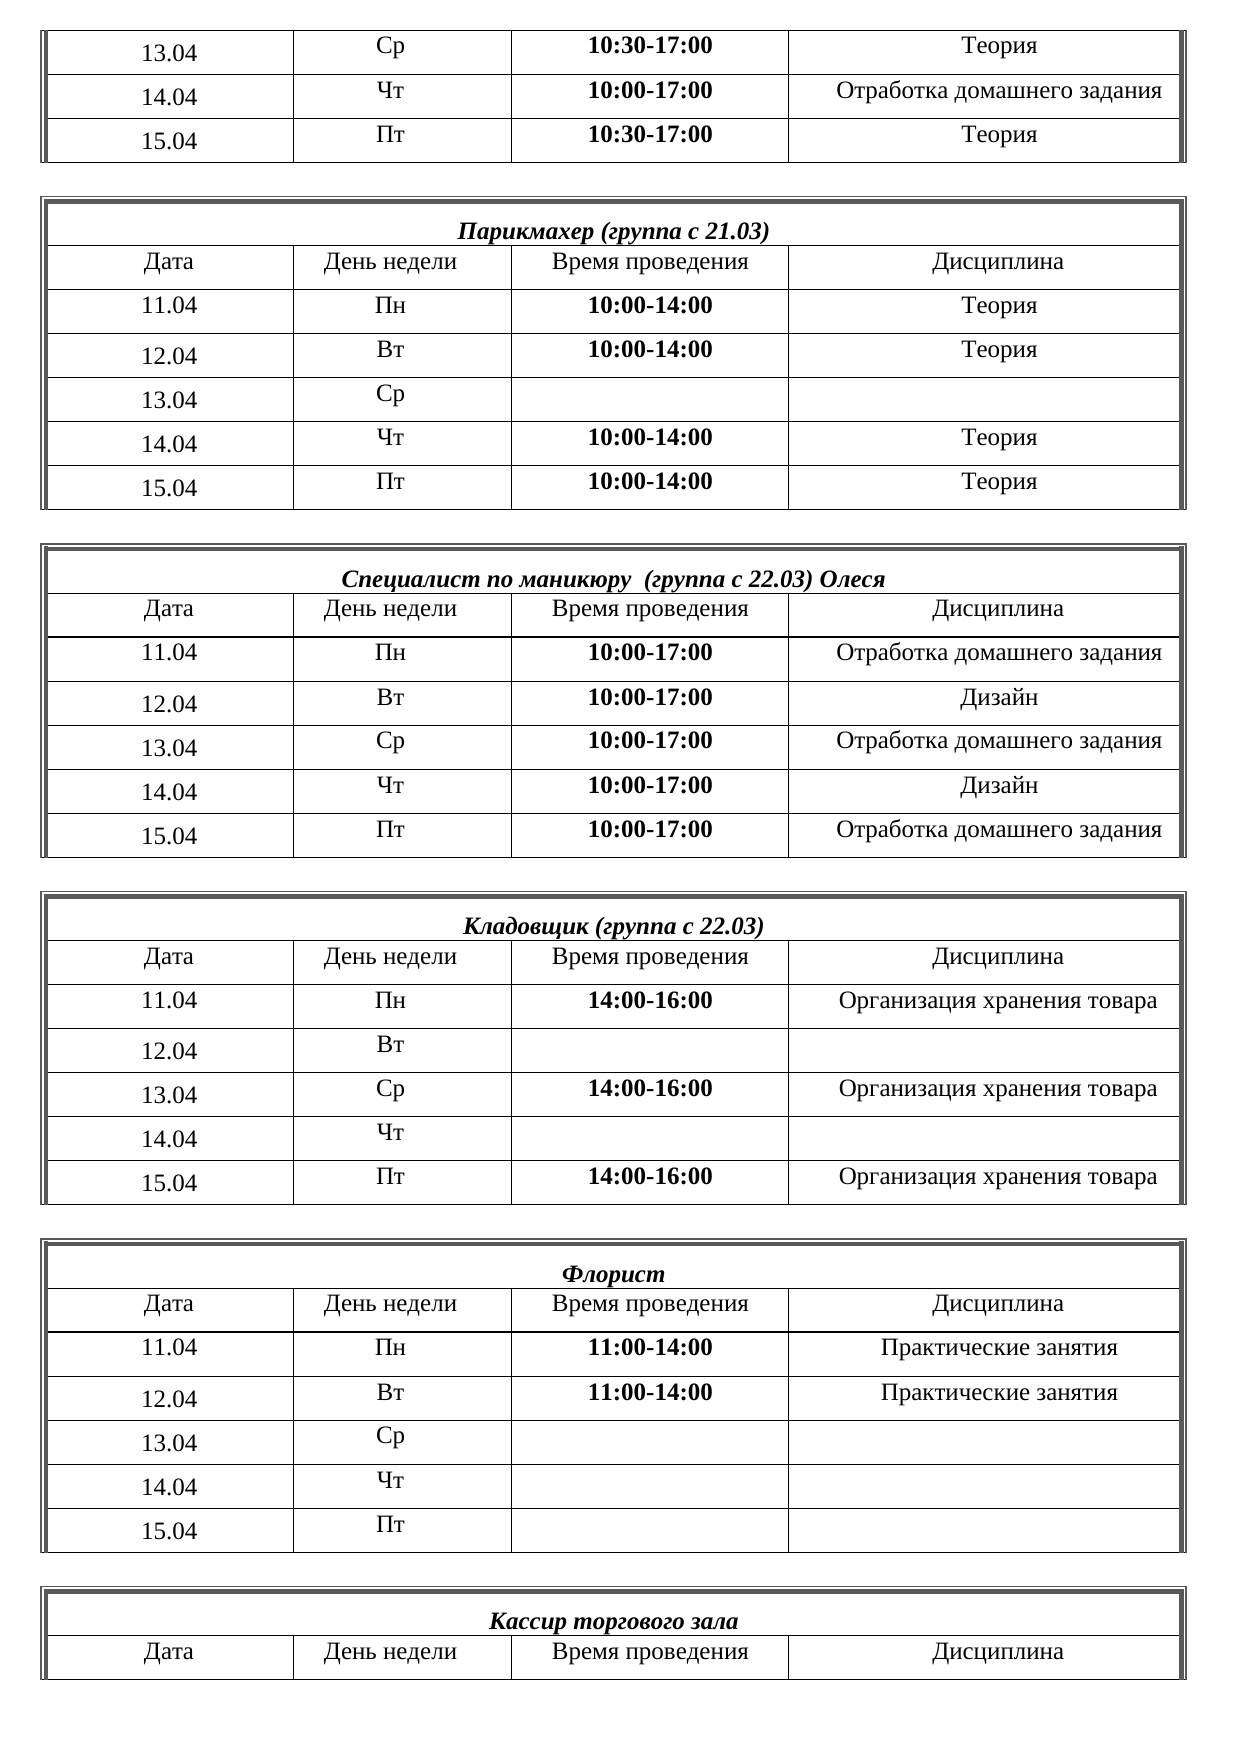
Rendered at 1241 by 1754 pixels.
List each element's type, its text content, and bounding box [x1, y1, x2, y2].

table_cell [487, 1421, 511, 1464]
table_cell [487, 378, 511, 421]
table_cell Практические занятия [813, 1377, 1179, 1419]
table_cell 13.04 [48, 1073, 293, 1116]
table_cell Дисциплина [813, 1289, 1179, 1331]
table_cell [789, 770, 813, 813]
table_cell [789, 638, 813, 681]
table_cell День недели [294, 941, 487, 984]
table_cell [487, 119, 511, 162]
table_cell [789, 594, 813, 636]
table_cell Пт [294, 119, 487, 162]
table_cell 13.04 [48, 726, 293, 769]
table_cell 14.04 [48, 1465, 293, 1508]
table_cell [789, 814, 813, 857]
table_cell [789, 1161, 813, 1204]
table_cell [487, 1117, 511, 1160]
table_cell [789, 1029, 813, 1072]
table_cell 14:00-16:00 [512, 1073, 788, 1116]
table_cell 14.04 [48, 422, 293, 465]
table_cell 10:30-17:00 [512, 119, 788, 162]
table_cell День недели [294, 594, 487, 636]
table_cell Вт [294, 1377, 487, 1419]
table_cell Пт [294, 1161, 487, 1204]
table_cell 11.04 [48, 1333, 293, 1376]
table_cell [789, 1073, 813, 1116]
table_cell [512, 1509, 788, 1552]
table_cell Время проведения [512, 941, 788, 984]
table_cell 13.04 [48, 31, 293, 74]
table_cell Дисциплина [813, 941, 1179, 984]
table_cell [487, 1636, 511, 1679]
table_cell 11:00-14:00 [512, 1377, 788, 1419]
table_cell [487, 770, 511, 813]
table_cell Пн [294, 1333, 487, 1376]
table_cell Пн [294, 638, 487, 681]
table_cell Пн [294, 290, 487, 333]
table_cell Время проведения [512, 594, 788, 636]
table_cell [813, 1509, 1179, 1552]
table_cell [512, 1029, 788, 1072]
table_cell [487, 334, 511, 377]
table_cell [487, 1289, 511, 1331]
table_cell [813, 1029, 1179, 1072]
table_cell 14.04 [48, 770, 293, 813]
table_cell Теория [813, 422, 1179, 465]
table_cell [813, 1465, 1179, 1508]
table_cell Отработка домашнего задания [813, 814, 1179, 857]
table_cell Дисциплина [813, 246, 1179, 289]
table_cell Ср [294, 726, 487, 769]
table_cell [789, 378, 813, 421]
table_cell [789, 75, 813, 118]
table_cell 12.04 [48, 334, 293, 377]
table_cell 10:00-14:00 [512, 422, 788, 465]
table_cell 10:00-14:00 [512, 334, 788, 377]
table_cell 12.04 [48, 682, 293, 724]
table_cell Время проведения [512, 1636, 788, 1679]
table_cell [487, 814, 511, 857]
table_cell Время проведения [512, 246, 788, 289]
table_cell 15.04 [48, 466, 293, 509]
table_cell [789, 119, 813, 162]
table_cell Дата [48, 941, 293, 984]
table_cell Время проведения [512, 1289, 788, 1331]
table_cell Чт [294, 75, 487, 118]
table_cell Дата [48, 594, 293, 636]
table_cell 14.04 [48, 75, 293, 118]
table_cell Дата [48, 246, 293, 289]
table_cell [487, 726, 511, 769]
table_cell 10:00-17:00 [512, 726, 788, 769]
table_cell [487, 941, 511, 984]
table_cell 10:00-17:00 [512, 770, 788, 813]
table_cell Вт [294, 1029, 487, 1072]
table_cell Чт [294, 1117, 487, 1160]
table_cell Вт [294, 334, 487, 377]
table_cell [487, 246, 511, 289]
table_cell [789, 726, 813, 769]
table_cell [789, 1117, 813, 1160]
table_cell 10:00-14:00 [512, 290, 788, 333]
table_cell 15.04 [48, 814, 293, 857]
table_cell День недели [294, 1289, 487, 1331]
table_cell [789, 334, 813, 377]
table_cell 11:00-14:00 [512, 1333, 788, 1376]
table_cell [487, 1029, 511, 1072]
table_cell 10:00-17:00 [512, 814, 788, 857]
table_cell [487, 1161, 511, 1204]
table_header Специалист по маникюру (группа с 22.03) Олеся [48, 551, 1179, 592]
table_cell Пт [294, 466, 487, 509]
table_cell Практические занятия [813, 1333, 1179, 1376]
table_cell Дисциплина [813, 1636, 1179, 1679]
table_cell 11.04 [48, 290, 293, 333]
table_cell Чт [294, 1465, 487, 1508]
table_cell Чт [294, 770, 487, 813]
table_cell 12.04 [48, 1029, 293, 1072]
table_cell 13.04 [48, 378, 293, 421]
table_cell 14:00-16:00 [512, 985, 788, 1028]
table_cell 15.04 [48, 119, 293, 162]
table_cell [813, 1117, 1179, 1160]
table_cell Дисциплина [813, 594, 1179, 636]
table_cell [487, 1333, 511, 1376]
table_cell Ср [294, 378, 487, 421]
table_cell Организация хранения товара [813, 1073, 1179, 1116]
table_cell [487, 466, 511, 509]
table_cell 14:00-16:00 [512, 1161, 788, 1204]
table_cell [789, 1509, 813, 1552]
table_cell 12.04 [48, 1377, 293, 1419]
table_cell [512, 378, 788, 421]
table_cell [487, 290, 511, 333]
table_cell [487, 1073, 511, 1116]
table_cell [789, 246, 813, 289]
table_cell Теория [813, 119, 1179, 162]
table_cell 15.04 [48, 1161, 293, 1204]
table_cell [789, 985, 813, 1028]
table_cell 11.04 [48, 985, 293, 1028]
table_cell [789, 1377, 813, 1419]
table_cell Отработка домашнего задания [813, 726, 1179, 769]
table_cell Пн [294, 985, 487, 1028]
table_cell [789, 1289, 813, 1331]
table_cell Пт [294, 1509, 487, 1552]
table_cell 13.04 [48, 1421, 293, 1464]
table_cell 10:00-17:00 [512, 75, 788, 118]
table_cell [789, 941, 813, 984]
table_cell 11.04 [48, 638, 293, 681]
table_cell [487, 985, 511, 1028]
table_cell Чт [294, 422, 487, 465]
table_cell [487, 682, 511, 724]
table_cell [789, 466, 813, 509]
table_cell День недели [294, 1636, 487, 1679]
table_cell Дата [48, 1289, 293, 1331]
table_cell [487, 1377, 511, 1419]
table_cell 15.04 [48, 1509, 293, 1552]
table_cell Ср [294, 31, 487, 74]
table_cell Теория [813, 334, 1179, 377]
table_cell [789, 1636, 813, 1679]
table_cell [789, 682, 813, 724]
table_cell 10:00-14:00 [512, 466, 788, 509]
table_cell [487, 1509, 511, 1552]
table_cell Ср [294, 1073, 487, 1116]
table_cell Теория [813, 31, 1179, 74]
table_cell День недели [294, 246, 487, 289]
table_cell 10:00-17:00 [512, 638, 788, 681]
table_cell Организация хранения товара [813, 1161, 1179, 1204]
table_header Кассир торгового зала [48, 1594, 1179, 1635]
table_cell [813, 1421, 1179, 1464]
table_cell 10:00-17:00 [512, 682, 788, 724]
table_cell [789, 1465, 813, 1508]
table_cell [512, 1117, 788, 1160]
table_cell Дизайн [813, 770, 1179, 813]
table_cell [789, 31, 813, 74]
table_cell [789, 1421, 813, 1464]
table_header Кладовщик (группа с 22.03) [48, 899, 1179, 940]
table_cell [487, 1465, 511, 1508]
table_cell Пт [294, 814, 487, 857]
table_cell [487, 422, 511, 465]
table_cell [512, 1465, 788, 1508]
table_cell [813, 378, 1179, 421]
table_cell Ср [294, 1421, 487, 1464]
table_header Флорист [48, 1246, 1179, 1287]
table_cell [789, 422, 813, 465]
table_cell Отработка домашнего задания [813, 75, 1179, 118]
table_cell [789, 290, 813, 333]
table_cell [789, 1333, 813, 1376]
table_header Парикмахер (группа с 21.03) [48, 204, 1179, 245]
table_cell [512, 1421, 788, 1464]
table_cell Вт [294, 682, 487, 724]
table_cell Дизайн [813, 682, 1179, 724]
table_cell [487, 75, 511, 118]
table_cell 10:30-17:00 [512, 31, 788, 74]
table_cell Отработка домашнего задания [813, 638, 1179, 681]
table_cell Организация хранения товара [813, 985, 1179, 1028]
table_cell [487, 638, 511, 681]
table_cell Дата [48, 1636, 293, 1679]
table_cell Теория [813, 466, 1179, 509]
table_cell 14.04 [48, 1117, 293, 1160]
table_cell [487, 594, 511, 636]
table_cell Теория [813, 290, 1179, 333]
table_cell [487, 31, 511, 74]
